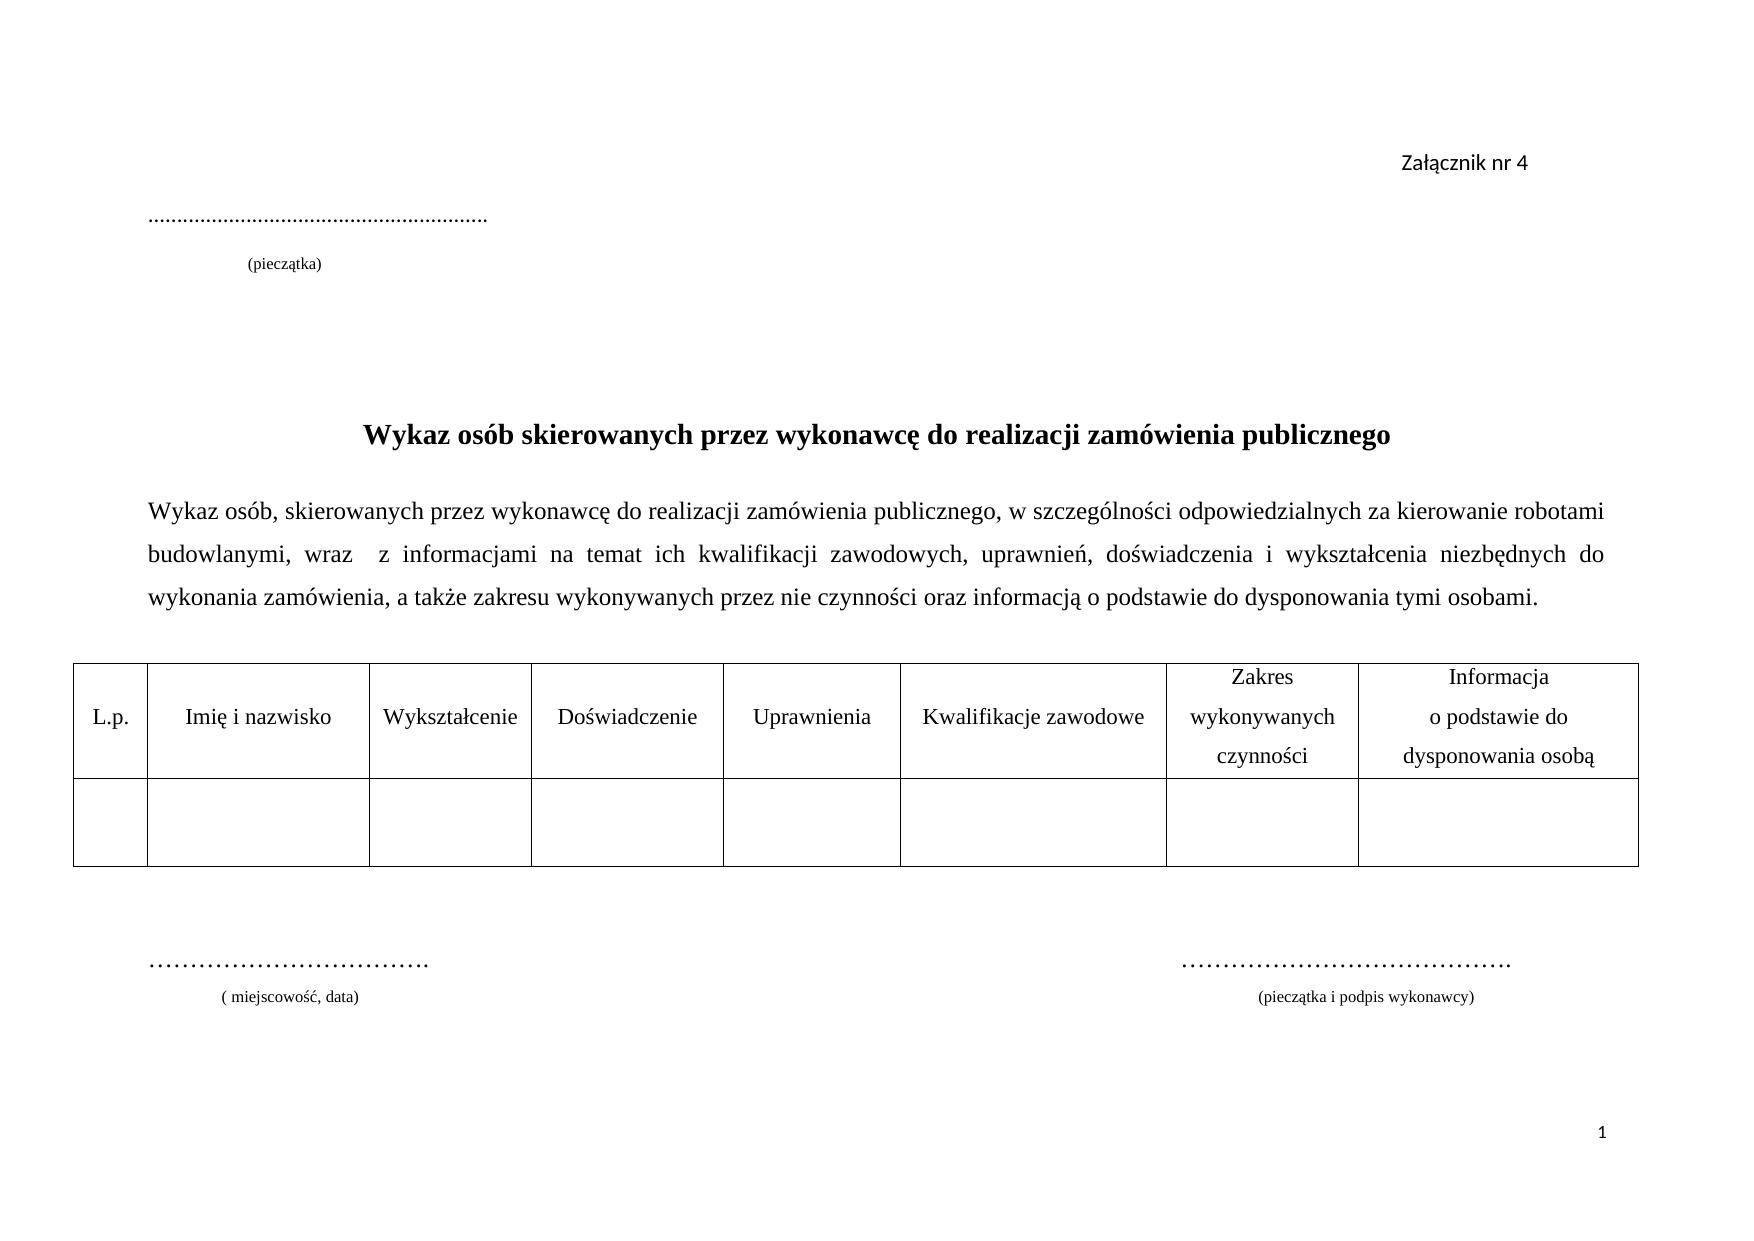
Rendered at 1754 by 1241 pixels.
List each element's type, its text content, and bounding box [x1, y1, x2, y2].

table_cell [370, 779, 531, 866]
table_cell [901, 779, 1166, 866]
table_cell [724, 779, 900, 866]
table_cell [148, 779, 369, 866]
table_cell [74, 779, 147, 866]
text Załącznik nr 4 [1328, 148, 1606, 176]
table_cell [1359, 779, 1638, 866]
table_header Doświadczenie [532, 664, 723, 778]
text ( miejscowość, data) (pieczątka i podpis wykonawcy) [148, 987, 1606, 1006]
table_header Imię i nazwisko [148, 664, 369, 778]
table_header Uprawnienia [724, 664, 900, 778]
text ........................................................... [148, 201, 1606, 229]
table_header L.p. [74, 664, 147, 778]
table_cell [1167, 779, 1358, 866]
text (pieczątka) [148, 254, 1606, 273]
text Wykaz osób, skierowanych przez wykonawcę do realizacji zamówienia publicznego, w szczególności odpowiedzialnych za kierowanie robotami budowlanymi, wraz z informacjami na temat ich kwalifikacji zawodowych, uprawnień, doświadczenia i wykształcenia niezbędnych do wykonania zamówienia, a także zakresu wykonywanych przez nie czynności oraz informacją o podstawie do dysponowania tymi osobami. [148, 496, 1606, 611]
table_header Informacja o podstawie do dysponowania osobą [1359, 664, 1638, 778]
table_header Wykształcenie [370, 664, 531, 778]
table_cell [532, 779, 723, 866]
table_header Kwalifikacje zawodowe [901, 664, 1166, 778]
text Wykaz osób skierowanych przez wykonawcę do realizacji zamówienia publicznego [148, 417, 1606, 450]
table_header Zakres wykonywanych czynności [1167, 664, 1358, 778]
text ……………………………. …………………………………. [148, 944, 1606, 972]
